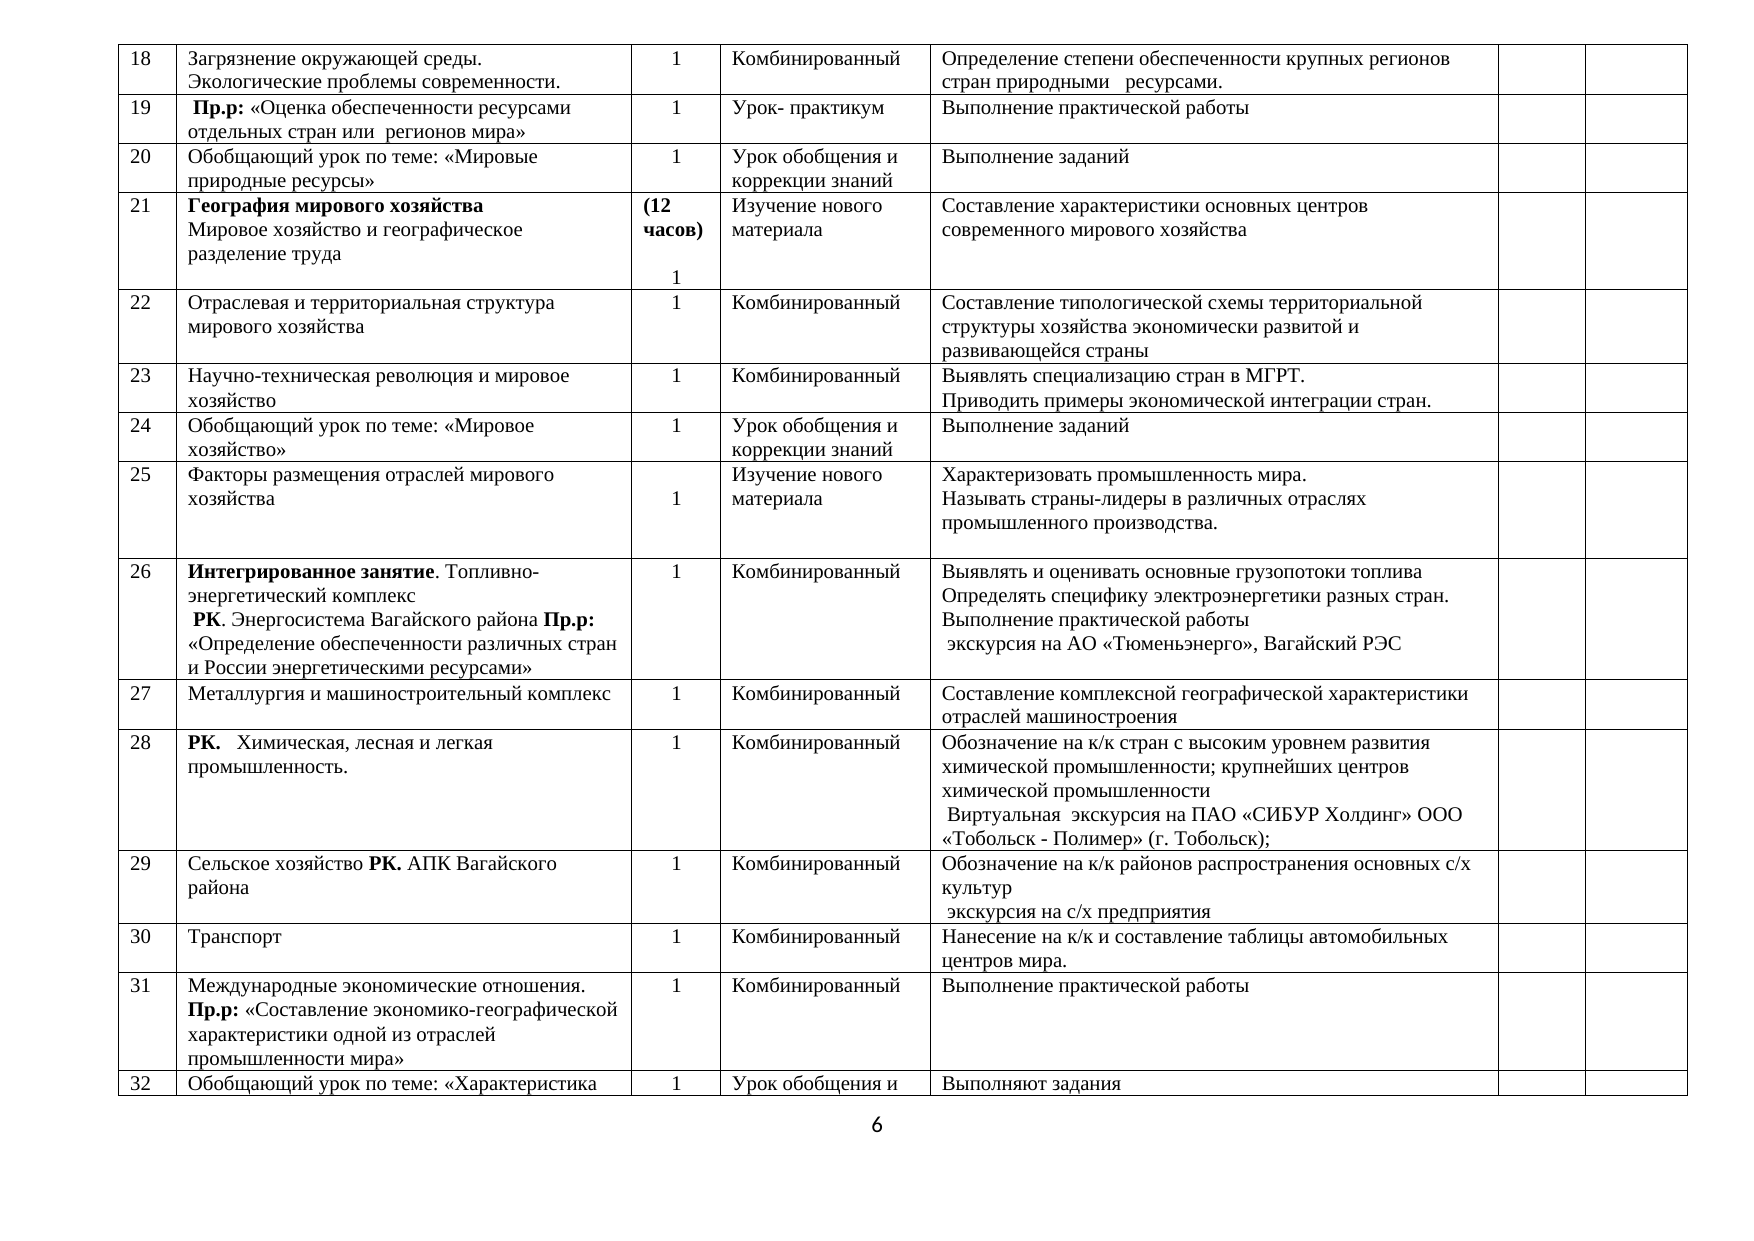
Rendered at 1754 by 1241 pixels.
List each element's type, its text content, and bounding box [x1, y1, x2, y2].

table_cell [1499, 95, 1585, 143]
table_cell Обобщающий урок по теме: «Мировые природные ресурсы» [177, 144, 631, 192]
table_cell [931, 45, 1498, 93]
table_cell Металлургия и машиностроительный комплекс [177, 680, 631, 728]
table_cell Выполнение заданий [931, 413, 1498, 461]
table_cell 25 [119, 462, 176, 558]
table_cell 30 [119, 924, 176, 972]
table_cell Комбинированный [721, 973, 930, 1069]
table_cell 1 [632, 95, 720, 143]
table_cell Комбинированный [721, 730, 930, 850]
table_cell Загрязнение окружающей среды. Экологические проблемы современности. [177, 45, 631, 93]
table_cell Комбинированный [721, 851, 930, 923]
table_cell РК. Химическая, лесная и легкая промышленность. [177, 730, 631, 850]
table_cell [1499, 924, 1585, 972]
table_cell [177, 1071, 631, 1095]
table_cell [1586, 730, 1687, 850]
table_cell Транспорт [177, 924, 631, 972]
table_cell Комбинированный [721, 364, 930, 412]
table_cell Урок обобщения и коррекции знаний [721, 144, 930, 192]
table_cell [1499, 1071, 1585, 1095]
table_cell [1586, 144, 1687, 192]
table_cell [1499, 364, 1585, 412]
table_cell [1586, 559, 1687, 679]
table_cell [1586, 851, 1687, 923]
table_cell Урок обобщения и коррекции знаний [721, 413, 930, 461]
table_cell [1586, 413, 1687, 461]
table_cell Нанесение на к/к и составление таблицы автомобильных центров мира. [931, 924, 1498, 972]
table_cell [1499, 559, 1585, 679]
table_cell 1 [632, 144, 720, 192]
table_cell Отраслевая и территориальная структура мирового хозяйства [177, 290, 631, 362]
table_cell Выполнение заданий [931, 144, 1498, 192]
table_cell 20 [119, 144, 176, 192]
table_cell Характеризовать промышленность мира. Называть страны-лидеры в различных отраслях промышленного производства. [931, 462, 1498, 558]
table_cell 31 [119, 973, 176, 1069]
table_cell Комбинированный [721, 290, 930, 362]
table_cell [1499, 851, 1585, 923]
table_cell География мирового хозяйства Мировое хозяйство и географическое разделение труда [177, 193, 631, 289]
table_cell Обозначение на к/к стран с высоким уровнем развития химической промышленности; крупнейших центров химической промышленности Виртуальная экскурсия на ПАО «СИБУР Холдинг» ООО «Тобольск - Полимер» (г. Тобольск); [931, 730, 1498, 850]
table_cell [1586, 462, 1687, 558]
table_cell 1 [632, 730, 720, 850]
table_cell 27 [119, 680, 176, 728]
table_cell 1 [632, 45, 720, 93]
table_cell 1 [632, 680, 720, 728]
table_cell [1586, 1071, 1687, 1095]
table_cell 18 [119, 45, 176, 93]
table_cell Международные экономические отношения. Пр.р: «Составление экономико-географической характеристики одной из отраслей промышленности мира» [177, 973, 631, 1069]
table_cell [1586, 95, 1687, 143]
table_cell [721, 1071, 930, 1095]
table_cell 28 [119, 730, 176, 850]
table_cell 1 [632, 1071, 720, 1095]
table_cell 26 [119, 559, 176, 679]
table_cell 1 [632, 973, 720, 1069]
table_cell 23 [119, 364, 176, 412]
table_cell 21 [119, 193, 176, 289]
table_cell 19 [119, 95, 176, 143]
table_cell Изучение нового материала [721, 193, 930, 289]
table_cell 1 [632, 462, 720, 558]
table_cell [1499, 45, 1585, 93]
table_cell Сельское хозяйство РК. АПК Вагайского района [177, 851, 631, 923]
table_cell Научно-техническая революция и мировое хозяйство [177, 364, 631, 412]
table_cell Выполнение практической работы [931, 973, 1498, 1069]
table_cell Выполняют задания [931, 1071, 1498, 1095]
table_cell 29 [119, 851, 176, 923]
table_cell [1586, 680, 1687, 728]
table_cell 24 [119, 413, 176, 461]
table_cell 1 [632, 290, 720, 362]
table_cell [1586, 193, 1687, 289]
table_cell [1499, 144, 1585, 192]
table_cell [1586, 973, 1687, 1069]
table_cell Интегрированное занятие. Топливно-энергетический комплекс РК. Энергосистема Вагайского района Пр.р: «Определение обеспеченности различных стран и России энергетическими ресурсами» [177, 559, 631, 679]
table_cell 1 [632, 364, 720, 412]
table_cell 1 [632, 559, 720, 679]
table_cell Составление типологической схемы территориальной структуры хозяйства экономически развитой и развивающейся страны [931, 290, 1498, 362]
table_cell [1586, 364, 1687, 412]
table_cell Обобщающий урок по теме: «Мировое хозяйство» [177, 413, 631, 461]
table_cell 1 [632, 924, 720, 972]
table_cell [1499, 290, 1585, 362]
table_cell [1499, 730, 1585, 850]
table_cell [1586, 45, 1687, 93]
table_cell Выполнение практической работы [931, 95, 1498, 143]
table_cell [1499, 680, 1585, 728]
table_cell Обозначение на к/к районов распространения основных с/х культур экскурсия на с/х предприятия [931, 851, 1498, 923]
table_cell [1586, 924, 1687, 972]
table_cell 1 [632, 413, 720, 461]
table_cell Урок- практикум [721, 95, 930, 143]
table_cell [1499, 462, 1585, 558]
table_cell [1586, 290, 1687, 362]
table_cell Изучение нового материала [721, 462, 930, 558]
table_cell Пр.р: «Оценка обеспеченности ресурсами отдельных стран или регионов мира» [177, 95, 631, 143]
table_cell Выявлять и оценивать основные грузопотоки топлива Определять специфику электроэнергетики разных стран. Выполнение практической работы экскурсия на АО «Тюменьэнерго», Вагайский РЭС [931, 559, 1498, 679]
table_cell 1 [632, 851, 720, 923]
table_cell Комбинированный [721, 680, 930, 728]
table_cell (12 часов) 1 [632, 193, 720, 289]
table_cell Выявлять специализацию стран в МГРТ. Приводить примеры экономической интеграции стран. [931, 364, 1498, 412]
table_cell [1499, 413, 1585, 461]
table_cell [1499, 973, 1585, 1069]
table_cell Составление комплексной географической характеристики отраслей машиностроения [931, 680, 1498, 728]
table_cell [1499, 193, 1585, 289]
table_cell Факторы размещения отраслей мирового хозяйства [177, 462, 631, 558]
table_cell Комбинированный [721, 924, 930, 972]
table_cell Комбинированный [721, 559, 930, 679]
table_cell 22 [119, 290, 176, 362]
table_cell Комбинированный [721, 45, 930, 93]
table_cell Составление характеристики основных центров современного мирового хозяйства [931, 193, 1498, 289]
table_cell 32 [119, 1071, 176, 1095]
